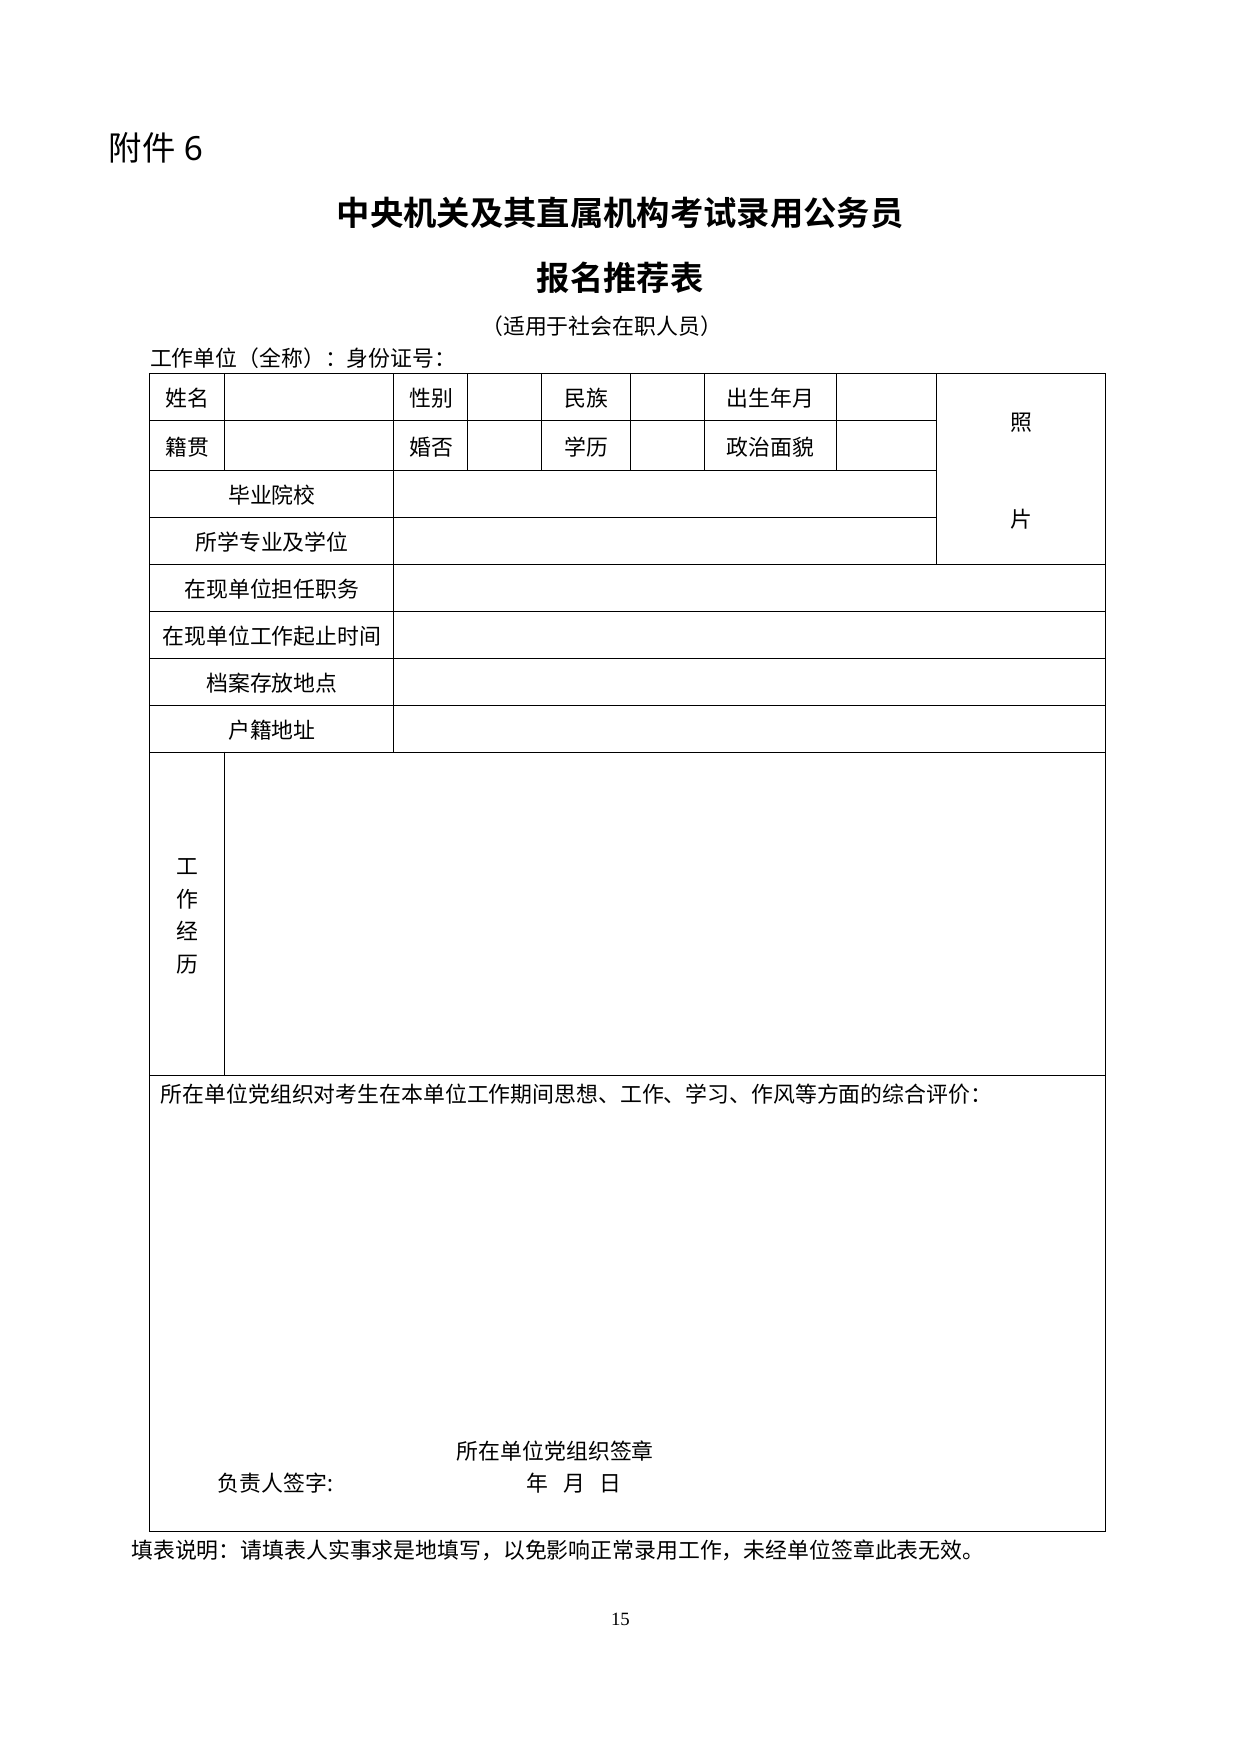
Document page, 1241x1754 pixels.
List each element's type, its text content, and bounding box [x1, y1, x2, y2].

table_cell 婚否 [394, 421, 467, 470]
table_cell [394, 518, 936, 564]
table_cell [394, 706, 1105, 752]
table_cell [837, 421, 936, 470]
table_cell 档案存放地点 [150, 659, 393, 705]
table_cell 户籍地址 [150, 706, 393, 752]
table_cell [225, 421, 393, 470]
table_header 照 片 [937, 374, 1105, 564]
table_cell [394, 471, 936, 517]
table_cell 所在单位党组织对考生在本单位工作期间思想、工作、学习、作风等方面的综合评价： 所在单位党组织签章 负责人签字: 年 月 日 [150, 1076, 1105, 1531]
table_header 性别 [394, 374, 467, 420]
text 中央机关及其直属机构考试录用公务员 [152, 178, 1088, 243]
table_cell [631, 421, 704, 470]
table_header 姓名 [150, 374, 224, 420]
table_header [225, 374, 393, 420]
text 报名推荐表 [152, 243, 1088, 308]
text （适用于社会在职人员） [150, 308, 1053, 341]
table_cell 在现单位担任职务 [150, 565, 393, 611]
table_header 民族 [542, 374, 630, 420]
table_cell [394, 565, 1105, 611]
table_cell 工 作 经 历 [150, 753, 224, 1075]
table_cell 学历 [542, 421, 630, 470]
table_header 出生年月 [705, 374, 836, 420]
table_cell [394, 659, 1105, 705]
table_cell 毕业院校 [150, 471, 393, 517]
table_header [837, 374, 936, 420]
table_cell 籍贯 [150, 421, 224, 470]
table_cell 在现单位工作起止时间 [150, 612, 393, 658]
text 填表说明：请填表人实事求是地填写，以免影响正常录用工作，未经单位签章此表无效。 [131, 1532, 1053, 1565]
table_header [468, 374, 541, 420]
table_header [631, 374, 704, 420]
table_cell 所学专业及学位 [150, 518, 393, 564]
table_cell [468, 421, 541, 470]
table_cell [225, 753, 1105, 1075]
text 工作单位（全称）：身份证号： [150, 341, 1088, 373]
table_cell 政治面貌 [705, 421, 836, 470]
table_cell [394, 612, 1105, 658]
